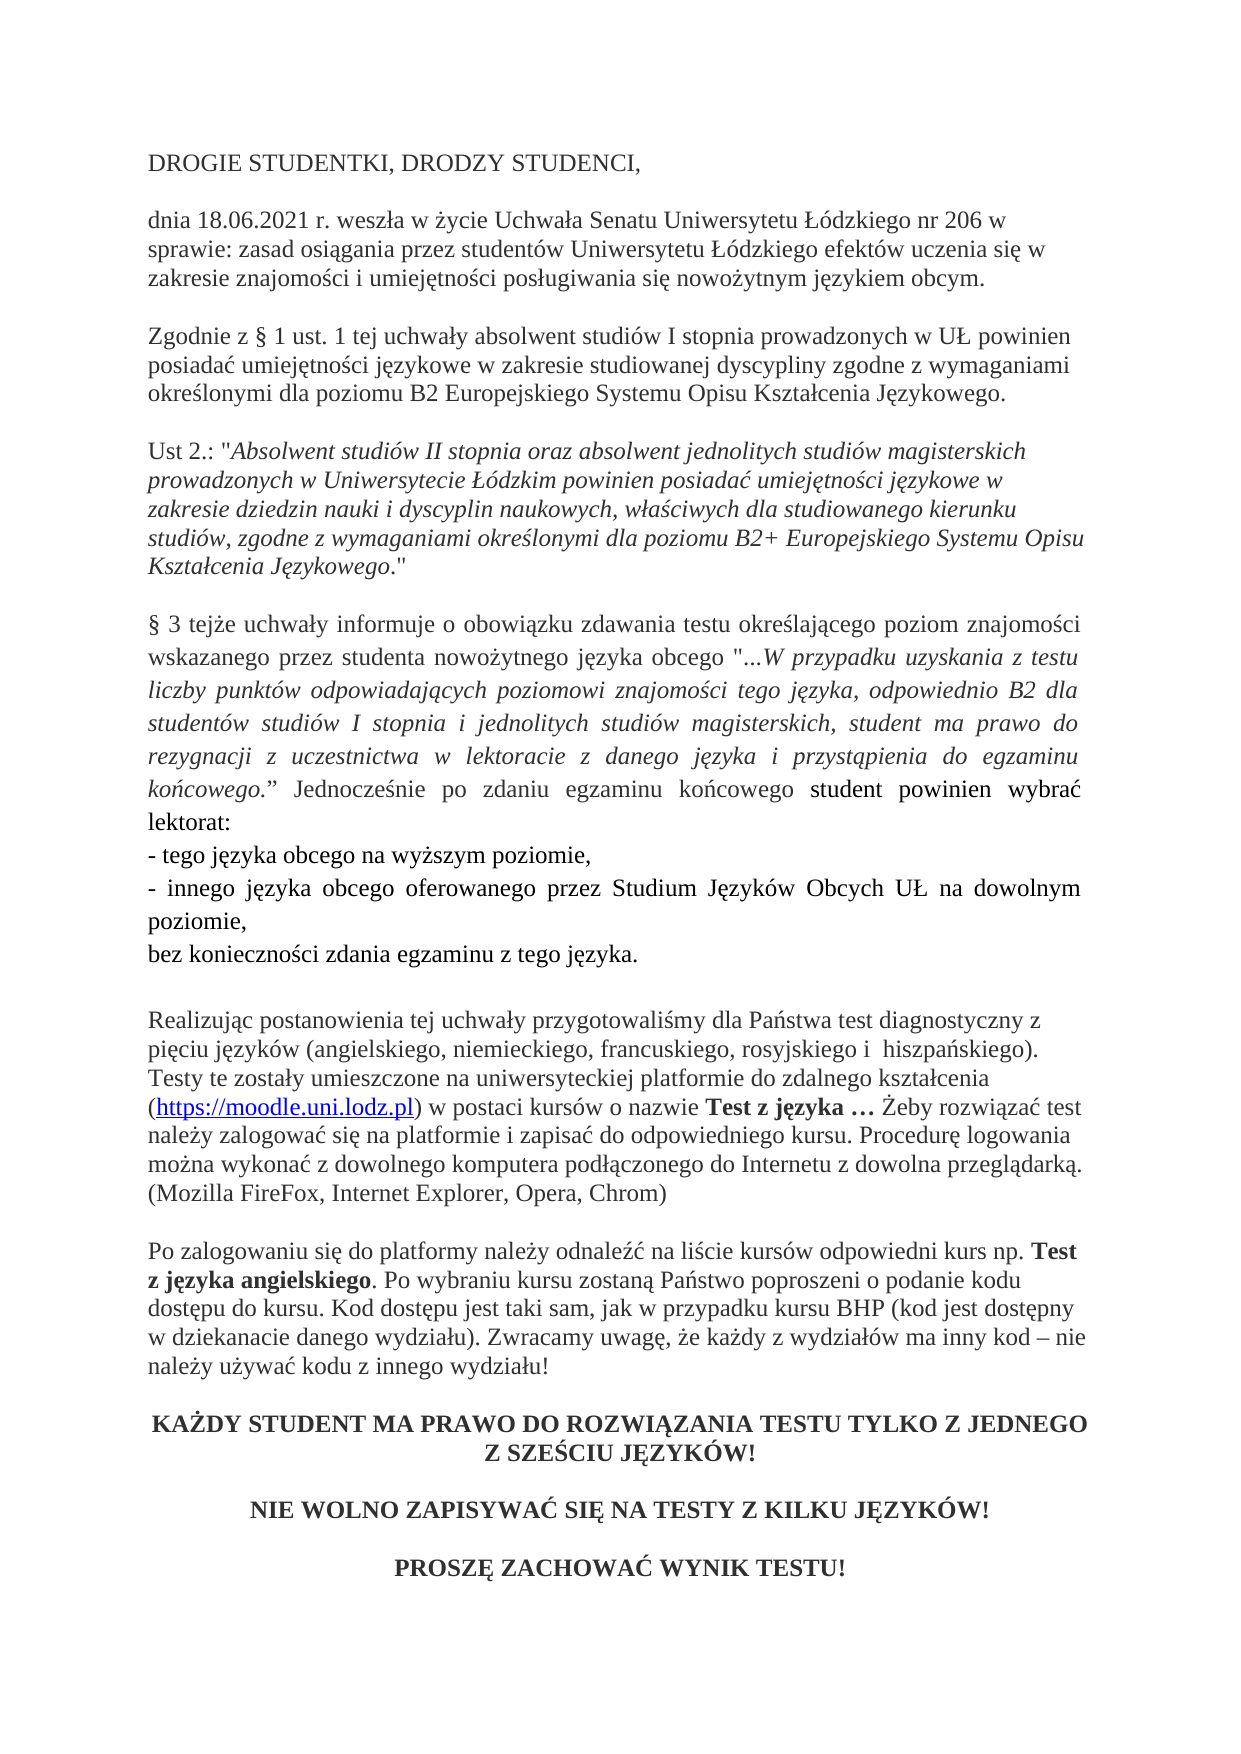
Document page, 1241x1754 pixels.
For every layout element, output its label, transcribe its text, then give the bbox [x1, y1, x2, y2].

text - tego języka obcego na wyższym poziomie, [148, 840, 1081, 869]
text Ust 2.: "Absolwent studiów II stopnia oraz absolwent jednolitych studiów magisterskich prowadzonych w Uniwersytecie Łódzkim powinien posiadać umiejętności językowe w zakresie dziedzin nauki i dyscyplin naukowych, właściwych dla studiowanego kierunku studiów, zgodne z wymaganiami określonymi dla poziomu B2+ Europejskiego Systemu Opisu Kształcenia Językowego." [148, 436, 1093, 580]
text KAŻDY STUDENT MA PRAWO DO ROZWIĄZANIA TESTU TYLKO Z JEDNEGO Z SZEŚCIU JĘZYKÓW! [148, 1409, 1093, 1466]
text Po zalogowaniu się do platformy należy odnaleźć na liście kursów odpowiedni kurs np. Test z języka angielskiego. Po wybraniu kursu zostaną Państwo poproszeni o podanie kodu dostępu do kursu. Kod dostępu jest taki sam, jak w przypadku kursu BHP (kod jest dostępny w dziekanacie danego wydziału). Zwracamy uwagę, że każdy z wydziałów ma inny kod – nie należy używać kodu z innego wydziału! [148, 1236, 1093, 1380]
text - innego języka obcego oferowanego przez Studium Języków Obcych UŁ na dowolnym poziomie, [148, 873, 1081, 935]
text bez konieczności zdania egzaminu z tego języka. [148, 939, 1081, 968]
text NIE WOLNO ZAPISYWAĆ SIĘ NA TESTY Z KILKU JĘZYKÓW! [148, 1496, 1093, 1524]
text Zgodnie z § 1 ust. 1 tej uchwały absolwent studiów I stopnia prowadzonych w UŁ powinien posiadać umiejętności językowe w zakresie studiowanej dyscypliny zgodne z wymaganiami określonymi dla poziomu B2 Europejskiego Systemu Opisu Kształcenia Językowego. [148, 321, 1093, 407]
text dnia 18.06.2021 r. weszła w życie Uchwała Senatu Uniwersytetu Łódzkiego nr 206 w sprawie: zasad osiągania przez studentów Uniwersytetu Łódzkiego efektów uczenia się w zakresie znajomości i umiejętności posługiwania się nowożytnym językiem obcym. [148, 206, 1093, 292]
text DROGIE STUDENTKI, DRODZY STUDENCI, [148, 148, 1093, 176]
text PROSZĘ ZACHOWAĆ WYNIK TESTU! [148, 1553, 1093, 1582]
text Realizując postanowienia tej uchwały przygotowaliśmy dla Państwa test diagnostyczny z pięciu języków (angielskiego, niemieckiego, francuskiego, rosyjskiego i hiszpańskiego). Testy te zostały umieszczone na uniwersyteckiej platformie do zdalnego kształcenia (https://moodle.uni.lodz.pl) w postaci kursów o nazwie Test z języka … Żeby rozwiązać test należy zalogować się na platformie i zapisać do odpowiedniego kursu. Procedurę logowania można wykonać z dowolnego komputera podłączonego do Internetu z dowolna przeglądarką. (Mozilla FireFox, Internet Explorer, Opera, Chrom) [148, 1006, 1093, 1207]
text § 3 tejże uchwały informuje o obowiązku zdawania testu określającego poziom znajomości wskazanego przez studenta nowożytnego języka obcego "...W przypadku uzyskania z testu liczby punktów odpowiadających poziomowi znajomości tego języka, odpowiednio B2 dla studentów studiów I stopnia i jednolitych studiów magisterskich, student ma prawo do rezygnacji z uczestnictwa w lektoracie z danego języka i przystąpienia do egzaminu końcowego.” Jednocześnie po zdaniu egzaminu końcowego student powinien wybrać lektorat: [148, 609, 1081, 836]
